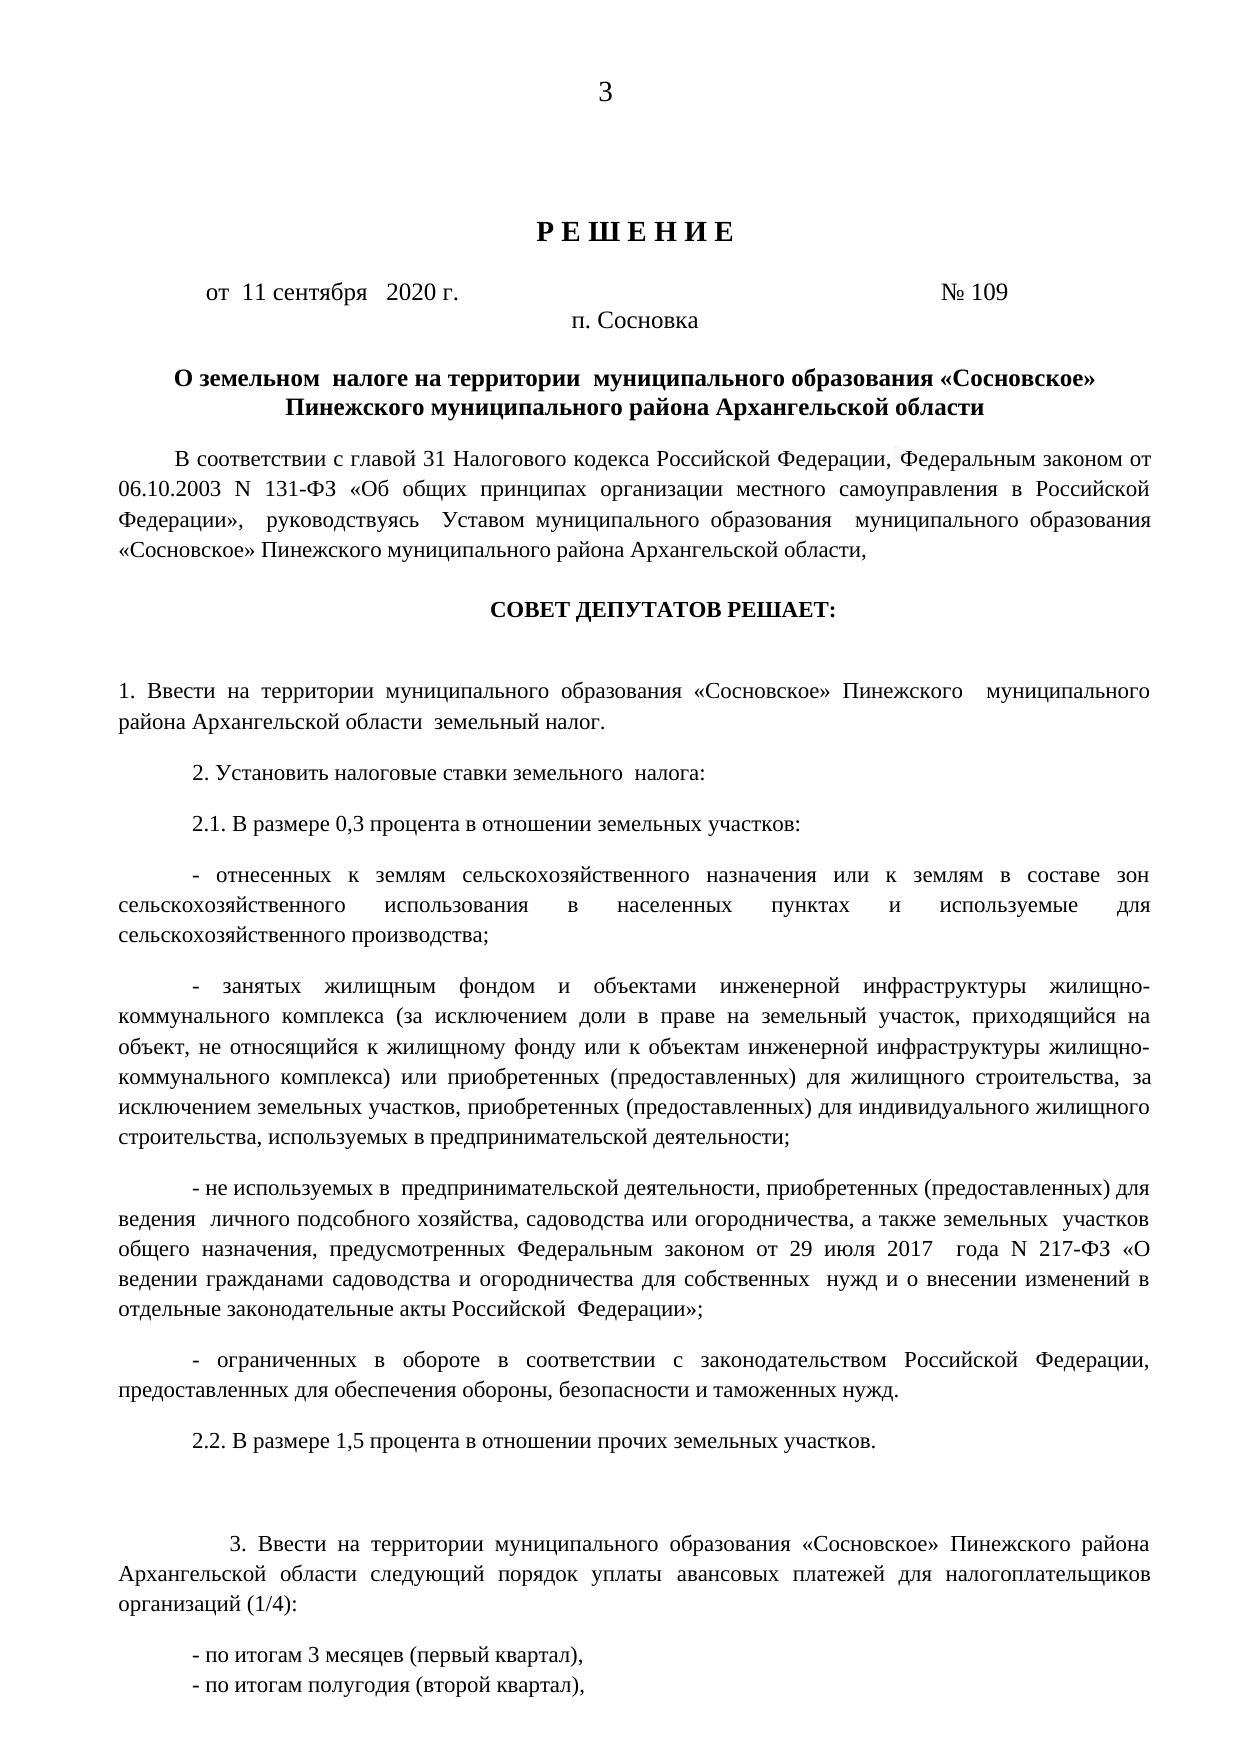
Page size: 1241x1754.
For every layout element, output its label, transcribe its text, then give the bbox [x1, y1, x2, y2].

text - отнесенных к землям сельскохозяйственного назначения или к землям в составе зон сельскохозяйственного использования в населенных пунктах и используемые для сельскохозяйственного производства; [118, 861, 1152, 948]
text - по итогам полугодия (второй квартал), [118, 1671, 1152, 1698]
text В соответствии с главой 31 Налогового кодекса Российской Федерации, Федеральным законом от 06.10.2003 N 131-ФЗ «Об общих принципах организации местного самоуправления в Российской Федерации», руководствуясь Уставом муниципального образования муниципального образования «Сосновское» Пинежского муниципального района Архангельской области, [118, 445, 1152, 562]
text - не используемых в предпринимательской деятельности, приобретенных (предоставленных) для ведения личного подсобного хозяйства, садоводства или огородничества, а также земельных участков общего назначения, предусмотренных Федеральным законом от 29 июля 2017 года N 217-ФЗ «О ведении гражданами садоводства и огородничества для собственных нужд и о внесении изменений в отдельные законодательные акты Российской Федерации»; [118, 1174, 1152, 1322]
text 2.2. В размере 1,5 процента в отношении прочих земельных участков. [118, 1428, 1152, 1454]
text 2.1. В размере 0,3 процента в отношении земельных участков: [118, 810, 1152, 836]
text СОВЕТ ДЕПУТАТОВ РЕШАЕТ: [118, 596, 1152, 623]
text - ограниченных в обороте в соответствии с законодательством Российской Федерации, предоставленных для обеспечения обороны, безопасности и таможенных нужд. [118, 1346, 1152, 1403]
text - по итогам 3 месяцев (первый квартал), [118, 1641, 1152, 1667]
title Р Е Ш Е Н И Е [118, 214, 1152, 248]
title п. Сосновка [118, 306, 1152, 334]
text - занятых жилищным фондом и объектами инженерной инфраструктуры жилищно-коммунального комплекса (за исключением доли в праве на земельный участок, приходящийся на объект, не относящийся к жилищному фонду или к объектам инженерной инфраструктуры жилищно-коммунального комплекса) или приобретенных (предоставленных) для жилищного строительства, за исключением земельных участков, приобретенных (предоставленных) для индивидуального жилищного строительства, используемых в предпринимательской деятельности; [118, 972, 1152, 1150]
text 1. Ввести на территории муниципального образования «Сосновское» Пинежского муниципального района Архангельской области земельный налог. [118, 678, 1152, 734]
text 2. Установить налоговые ставки земельного налога: [192, 759, 1152, 785]
title О земельном налоге на территории муниципального образования «Сосновское» [118, 363, 1152, 392]
title Пинежского муниципального района Архангельской области [118, 392, 1152, 421]
title от 11 сентября 2020 г. № 109 [118, 277, 1152, 306]
text 3. Ввести на территории муниципального образования «Сосновское» Пинежского района Архангельской области следующий порядок уплаты авансовых платежей для налогоплательщиков организаций (1/4): [118, 1530, 1152, 1616]
